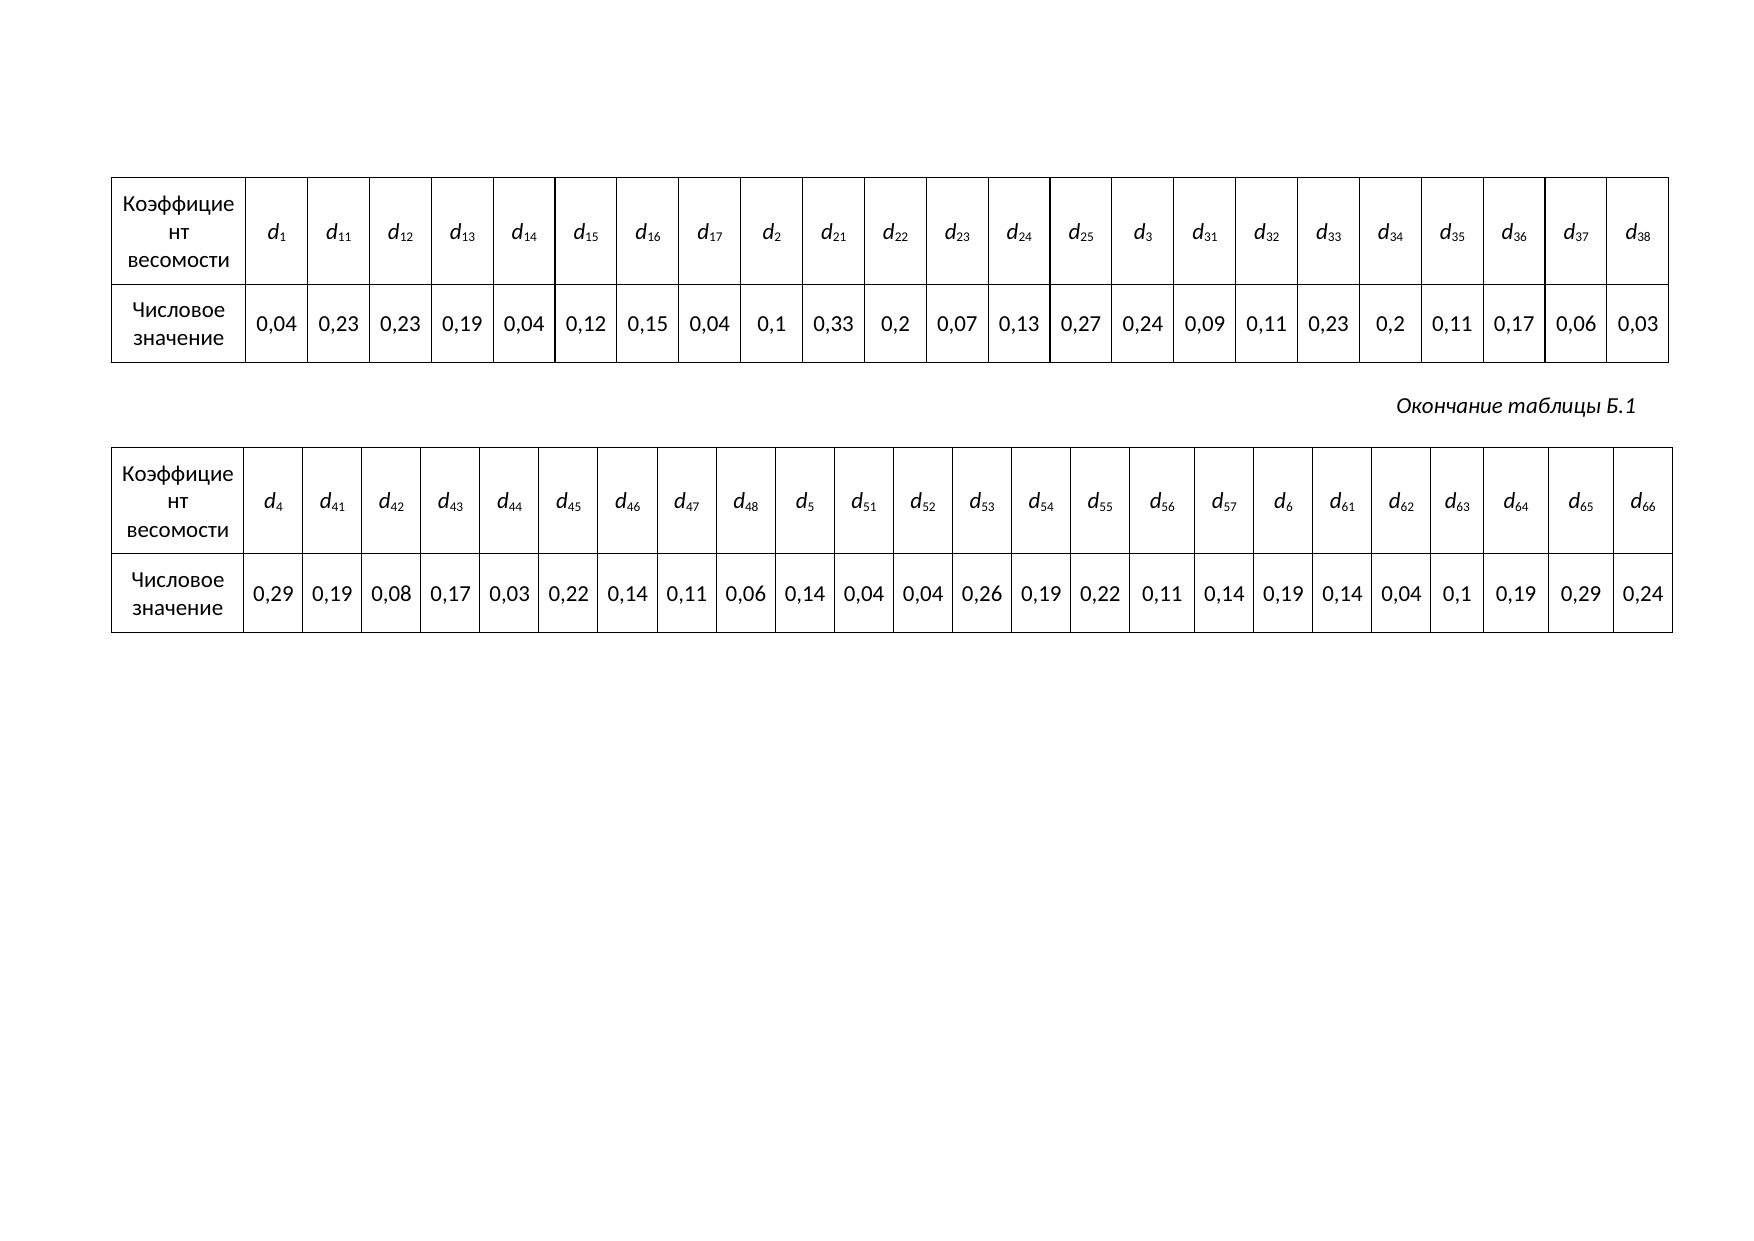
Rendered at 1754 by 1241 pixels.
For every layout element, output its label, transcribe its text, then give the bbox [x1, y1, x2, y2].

table_header d56 [1130, 448, 1194, 553]
table_cell 0,03 [1607, 285, 1668, 362]
table_header d25 [1051, 178, 1111, 283]
table_cell 0,06 [1546, 285, 1606, 362]
table_header d52 [894, 448, 952, 553]
table_cell 0,04 [1372, 554, 1430, 632]
table_cell 0,04 [894, 554, 952, 632]
table_cell 0,11 [1130, 554, 1194, 632]
table_cell 0,11 [1236, 285, 1297, 362]
table_header d64 [1484, 448, 1548, 553]
table_cell 0,29 [1549, 554, 1613, 632]
table_header d5 [776, 448, 834, 553]
table_cell 0,12 [556, 285, 616, 362]
table_cell 0,08 [362, 554, 420, 632]
table_header d63 [1431, 448, 1483, 553]
table_cell 0,09 [1174, 285, 1235, 362]
table_cell 0,04 [246, 285, 307, 362]
table_header d2 [741, 178, 802, 283]
table_cell 0,11 [658, 554, 716, 632]
text Окончание таблицы Б.1 [118, 391, 1636, 419]
table_header d14 [494, 178, 554, 283]
table_header d38 [1607, 178, 1668, 283]
table_header d45 [539, 448, 597, 553]
table_header d34 [1360, 178, 1421, 283]
table_cell 0,14 [598, 554, 657, 632]
table_cell Числовое значение [112, 285, 245, 362]
table_cell 0,19 [1484, 554, 1548, 632]
table_header d21 [803, 178, 864, 283]
table_cell 0,17 [421, 554, 479, 632]
table_header Коэффициент весомости [112, 448, 243, 553]
table_header d12 [370, 178, 431, 283]
table_cell 0,07 [927, 285, 988, 362]
table_header d11 [308, 178, 369, 283]
table_cell 0,04 [835, 554, 893, 632]
table_cell 0,04 [679, 285, 740, 362]
table_cell 0,15 [617, 285, 678, 362]
table_cell 0,23 [370, 285, 431, 362]
table_cell 0,2 [865, 285, 926, 362]
table_cell 0,22 [539, 554, 597, 632]
table_header d15 [556, 178, 616, 283]
table_header d23 [927, 178, 988, 283]
table_header d16 [617, 178, 678, 283]
table_header d55 [1071, 448, 1129, 553]
table_cell 0,19 [303, 554, 361, 632]
table_cell 0,27 [1051, 285, 1111, 362]
table_header d24 [989, 178, 1049, 283]
table_header d17 [679, 178, 740, 283]
table_cell 0,06 [717, 554, 775, 632]
table_header d42 [362, 448, 420, 553]
table_header d57 [1195, 448, 1253, 553]
table_cell 0,2 [1360, 285, 1421, 362]
table_header d31 [1174, 178, 1235, 283]
table_cell 0,33 [803, 285, 864, 362]
table_cell 0,11 [1422, 285, 1483, 362]
table_header d48 [717, 448, 775, 553]
table_header d43 [421, 448, 479, 553]
table_header d37 [1546, 178, 1606, 283]
table_header d1 [246, 178, 307, 283]
table_header d44 [480, 448, 538, 553]
table_cell Числовое значение [112, 554, 243, 632]
table_header d65 [1549, 448, 1613, 553]
table_header d3 [1112, 178, 1173, 283]
table_cell 0,19 [1012, 554, 1070, 632]
table_cell 0,03 [480, 554, 538, 632]
table_cell 0,1 [1431, 554, 1483, 632]
table_header d53 [953, 448, 1011, 553]
table_cell 0,17 [1484, 285, 1544, 362]
table_header d35 [1422, 178, 1483, 283]
table_cell 0,29 [244, 554, 302, 632]
table_cell 0,14 [1195, 554, 1253, 632]
table_header d66 [1614, 448, 1672, 553]
table_header d62 [1372, 448, 1430, 553]
table_cell 0,24 [1614, 554, 1672, 632]
table_header d51 [835, 448, 893, 553]
table_header d41 [303, 448, 361, 553]
table_header d61 [1313, 448, 1371, 553]
table_cell 0,26 [953, 554, 1011, 632]
table_cell 0,19 [432, 285, 493, 362]
table_header Коэффициент весомости [112, 178, 245, 283]
table_cell 0,13 [989, 285, 1049, 362]
table_cell 0,23 [1298, 285, 1359, 362]
table_cell 0,14 [776, 554, 834, 632]
table_cell 0,24 [1112, 285, 1173, 362]
table_header d22 [865, 178, 926, 283]
table_cell 0,14 [1313, 554, 1371, 632]
table_cell 0,22 [1071, 554, 1129, 632]
table_cell 0,1 [741, 285, 802, 362]
table_header d47 [658, 448, 716, 553]
table_cell 0,19 [1254, 554, 1312, 632]
table_header d13 [432, 178, 493, 283]
table_header d36 [1484, 178, 1544, 283]
table_cell 0,04 [494, 285, 554, 362]
table_header d54 [1012, 448, 1070, 553]
table_header d33 [1298, 178, 1359, 283]
table_header d4 [244, 448, 302, 553]
table_header d32 [1236, 178, 1297, 283]
table_header d46 [598, 448, 657, 553]
table_cell 0,23 [308, 285, 369, 362]
table_header d6 [1254, 448, 1312, 553]
